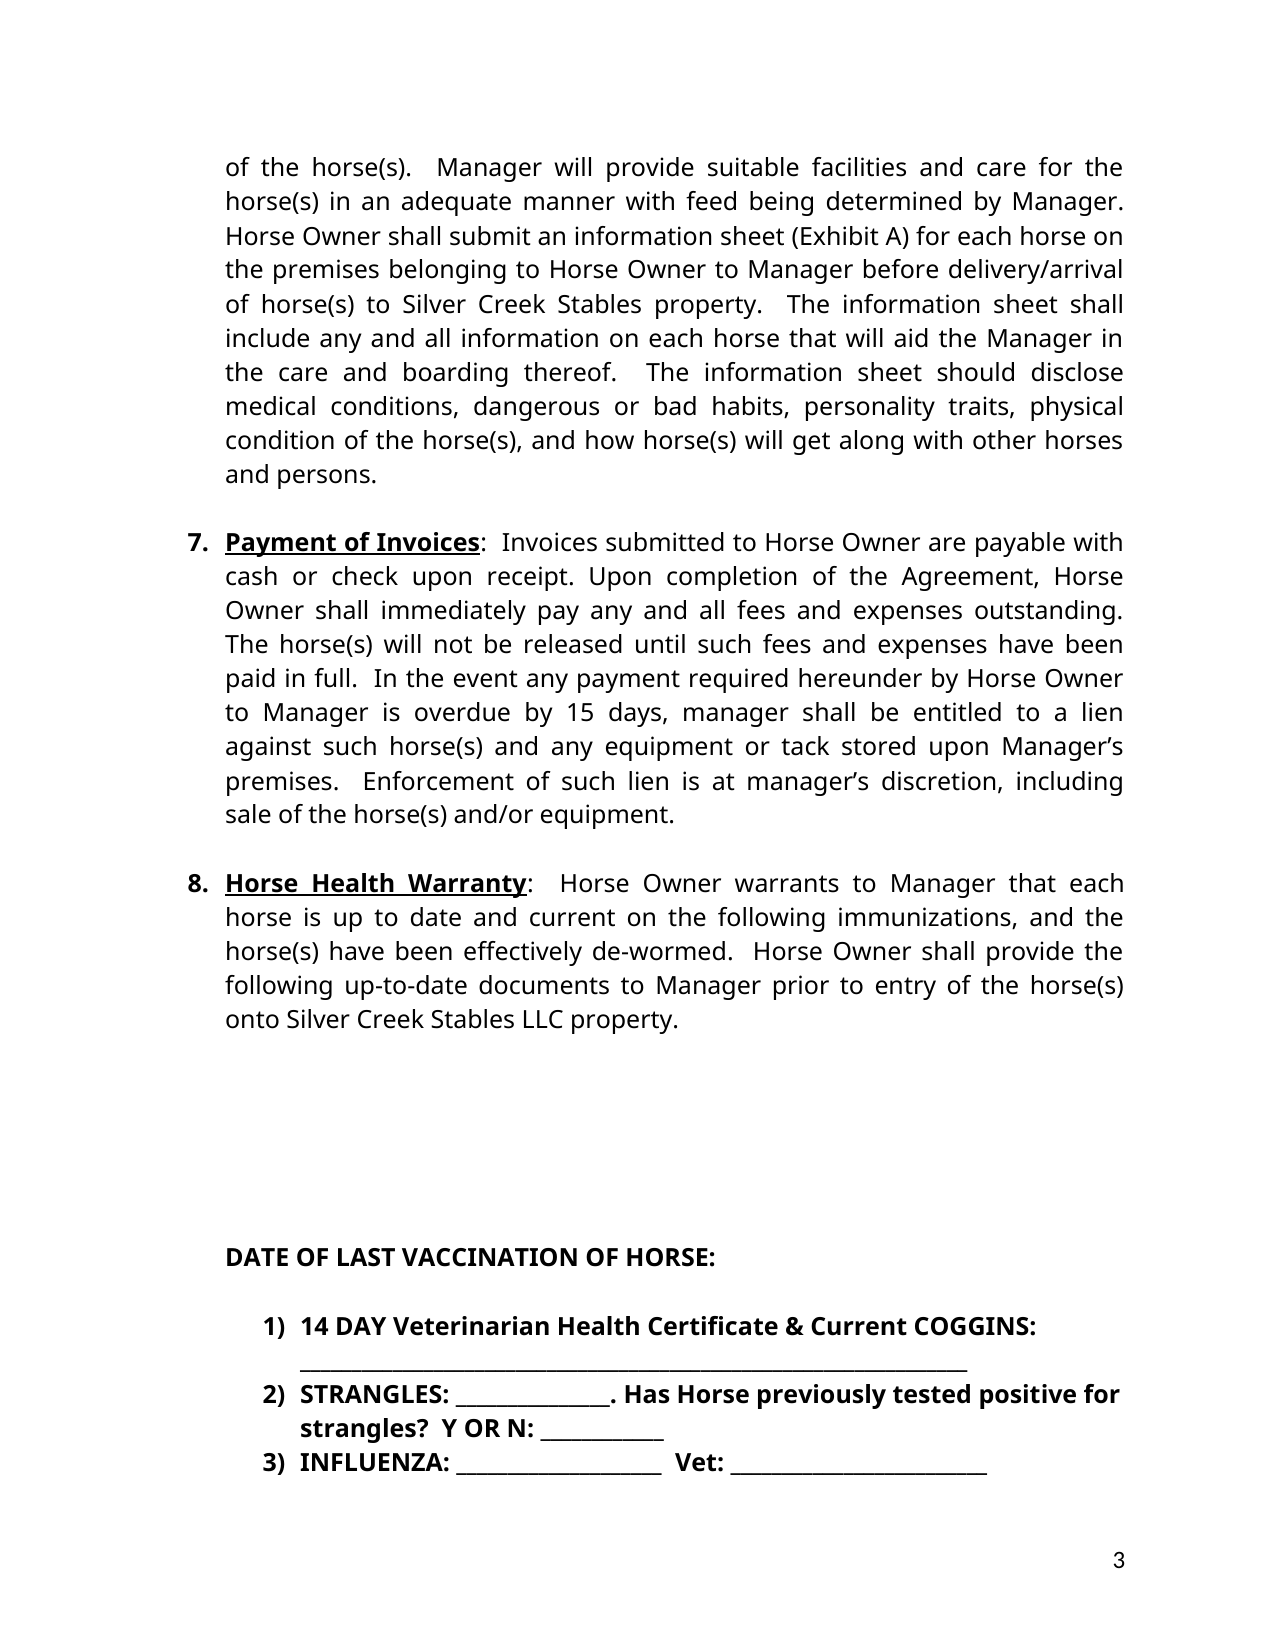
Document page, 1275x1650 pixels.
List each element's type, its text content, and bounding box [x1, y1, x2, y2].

list 14 DAY Veterinarian Health Certificate & Current COGGINS: _________________________________________________________________ [262, 1308, 1125, 1376]
list INFLUENZA: ____________________ Vet: _________________________ [262, 1444, 1125, 1478]
list Payment of Invoices: Invoices submitted to Horse Owner are payable with cash or check upon receipt. Upon completion of the Agreement, Horse Owner shall immediately pay any and all fees and expenses outstanding. The horse(s) will not be released until such fees and expenses have been paid in full. In the event any payment required hereunder by Horse Owner to Manager is overdue by 15 days, manager shall be entitled to a lien against such horse(s) and any equipment or tack stored upon Manager’s premises. Enforcement of such lien is at manager’s discretion, including sale of the horse(s) and/or equipment. [187, 525, 1125, 831]
list STRANGLES: _______________. Has Horse previously tested positive for strangles? Y OR N: ____________ [262, 1376, 1125, 1444]
list Horse Health Warranty: Horse Owner warrants to Manager that each horse is up to date and current on the following immunizations, and the horse(s) have been effectively de-wormed. Horse Owner shall provide the following up-to-date documents to Manager prior to entry of the horse(s) onto Silver Creek Stables LLC property. [187, 865, 1125, 1036]
text DATE OF LAST VACCINATION OF HORSE: [150, 1240, 1125, 1274]
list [187, 150, 1125, 491]
